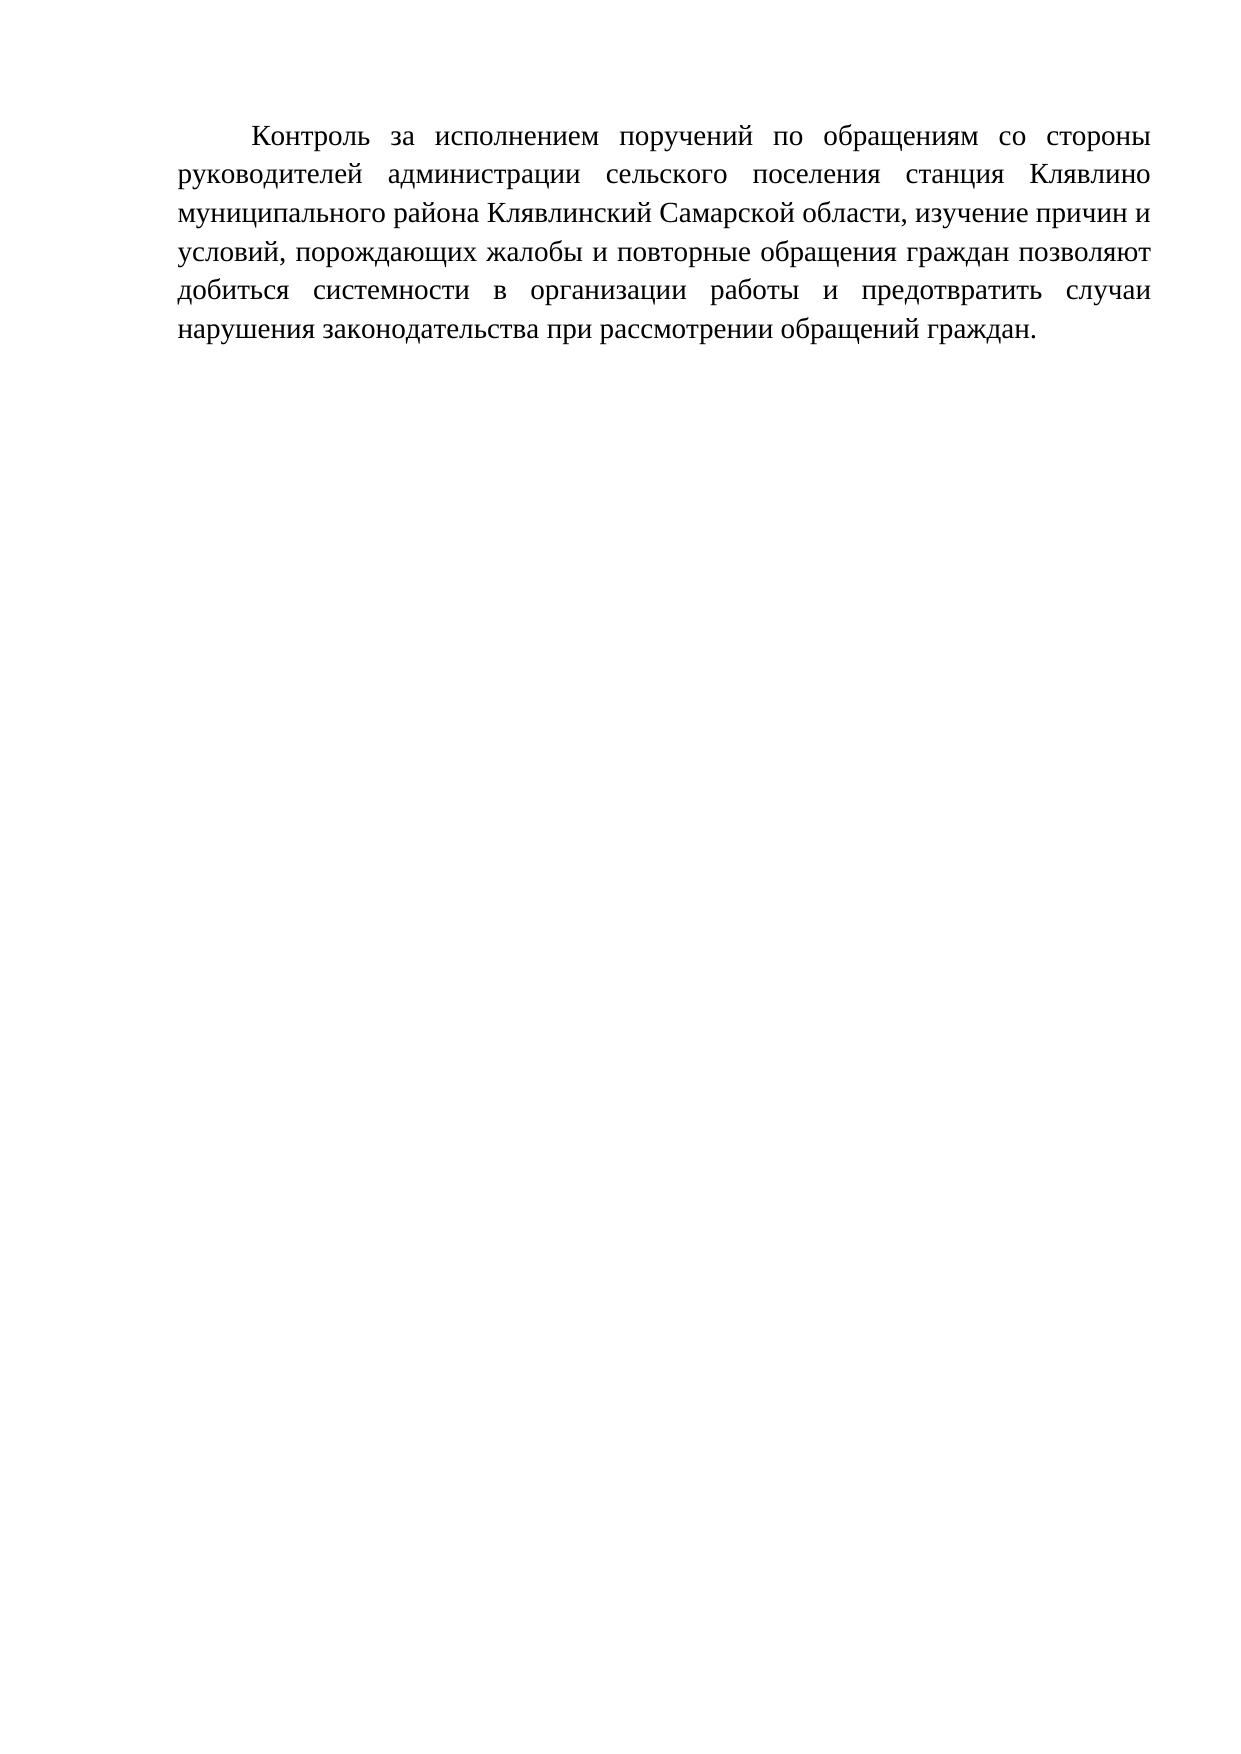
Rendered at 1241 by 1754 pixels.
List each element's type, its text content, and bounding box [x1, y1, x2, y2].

text Контроль за исполнением поручений по обращениям со стороны руководителей администрации сельского поселения станция Клявлино муниципального района Клявлинский Самарской области, изучение причин и условий, порождающих жалобы и повторные обращения граждан позволяют добиться системности в организации работы и предотвратить случаи нарушения законодательства при рассмотрении обращений граждан. [177, 118, 1152, 344]
